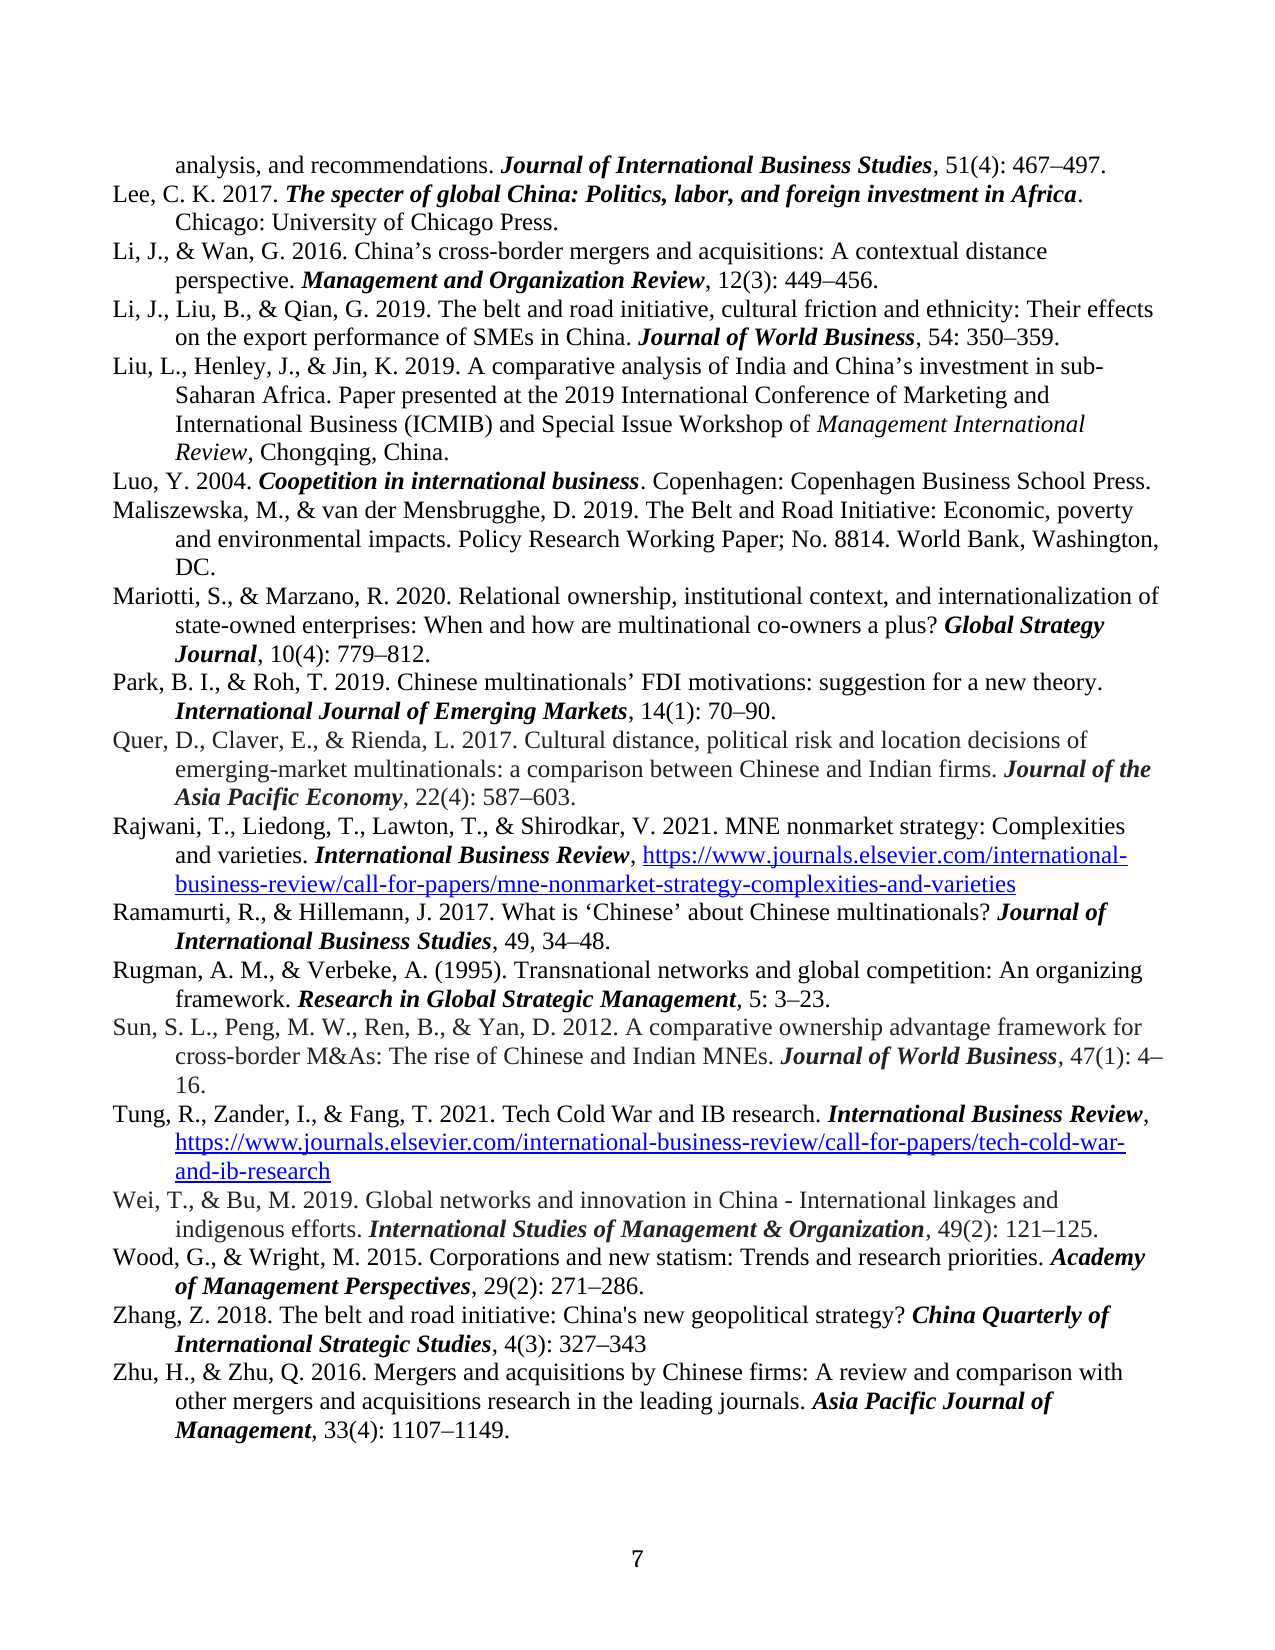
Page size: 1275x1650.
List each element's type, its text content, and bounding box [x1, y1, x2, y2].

text Lee, C. K. 2017. The specter of global China: Politics, labor, and foreign investment in Africa. Chicago: University of Chicago Press. [112, 179, 1162, 236]
text Luo, Y. 2004. Coopetition in international business. Copenhagen: Copenhagen Business School Press. [112, 466, 1162, 495]
text Tung, R., Zander, I., & Fang, T. 2021. Tech Cold War and IB research. International Business Review, https://www.journals.elsevier.com/international-business-review/call-for-papers/tech-cold-war-and-ib-research [112, 1099, 1162, 1185]
text Rugman, A. M., & Verbeke, A. (1995). Transnational networks and global competition: An organizing framework. Research in Global Strategic Management, 5: 3–23. [112, 955, 1162, 1012]
text Zhang, Z. 2018. The belt and road initiative: China's new geopolitical strategy? China Quarterly of International Strategic Studies, 4(3): 327–343 [112, 1300, 1162, 1357]
text Quer, D., Claver, E., & Rienda, L. 2017. Cultural distance, political risk and location decisions of emerging-market multinationals: a comparison between Chinese and Indian firms. Journal of the Asia Pacific Economy, 22(4): 587–603. [112, 725, 1162, 811]
text Mariotti, S., & Marzano, R. 2020. Relational ownership, institutional context, and internationalization of state‐owned enterprises: When and how are multinational co‐owners a plus? Global Strategy Journal, 10(4): 779–812. [112, 581, 1162, 667]
text Li, J., & Wan, G. 2016. China’s cross-border mergers and acquisitions: A contextual distance perspective. Management and Organization Review, 12(3): 449–456. [112, 236, 1162, 294]
text Li, J., Liu, B., & Qian, G. 2019. The belt and road initiative, cultural friction and ethnicity: Their effects on the export performance of SMEs in China. Journal of World Business, 54: 350–359. [112, 294, 1162, 351]
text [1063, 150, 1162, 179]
text Rajwani, T., Liedong, T., Lawton, T., & Shirodkar, V. 2021. MNE nonmarket strategy: Complexities and varieties. International Business Review, https://www.journals.elsevier.com/international-business-review/call-for-papers/mne-nonmarket-strategy-complexities-and-varieties [112, 811, 1162, 897]
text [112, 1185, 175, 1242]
text Sun, S. L., Peng, M. W., Ren, B., & Yan, D. 2012. A comparative ownership advantage framework for cross-border M&As: The rise of Chinese and Indian MNEs. Journal of World Business, 47(1): 4–16. [112, 1012, 1162, 1099]
text Liu, L., Henley, J., & Jin, K. 2019. A comparative analysis of India and China’s investment in sub-Saharan Africa. Paper presented at the 2019 International Conference of Marketing and International Business (ICMIB) and Special Issue Workshop of Management International Review, Chongqing, China. [112, 351, 1162, 466]
text Maliszewska, M., & van der Mensbrugghe, D. 2019. The Belt and Road Initiative: Economic, poverty and environmental impacts. Policy Research Working Paper; No. 8814. World Bank, Washington, DC. [112, 495, 1162, 581]
text Zhu, H., & Zhu, Q. 2016. Mergers and acquisitions by Chinese firms: A review and comparison with other mergers and acquisitions research in the leading journals. Asia Pacific Journal of Management, 33(4): 1107–1149. [112, 1357, 1162, 1444]
text Wood, G., & Wright, M. 2015. Corporations and new statism: Trends and research priorities. Academy of Management Perspectives, 29(2): 271–286. [112, 1242, 1162, 1300]
text Ramamurti, R., & Hillemann, J. 2017. What is ‘Chinese’ about Chinese multinationals? Journal of International Business Studies, 49, 34–48. [112, 897, 1162, 955]
text Park, B. I., & Roh, T. 2019. Chinese multinationals’ FDI motivations: suggestion for a new theory. International Journal of Emerging Markets, 14(1): 70–90. [112, 667, 1162, 725]
